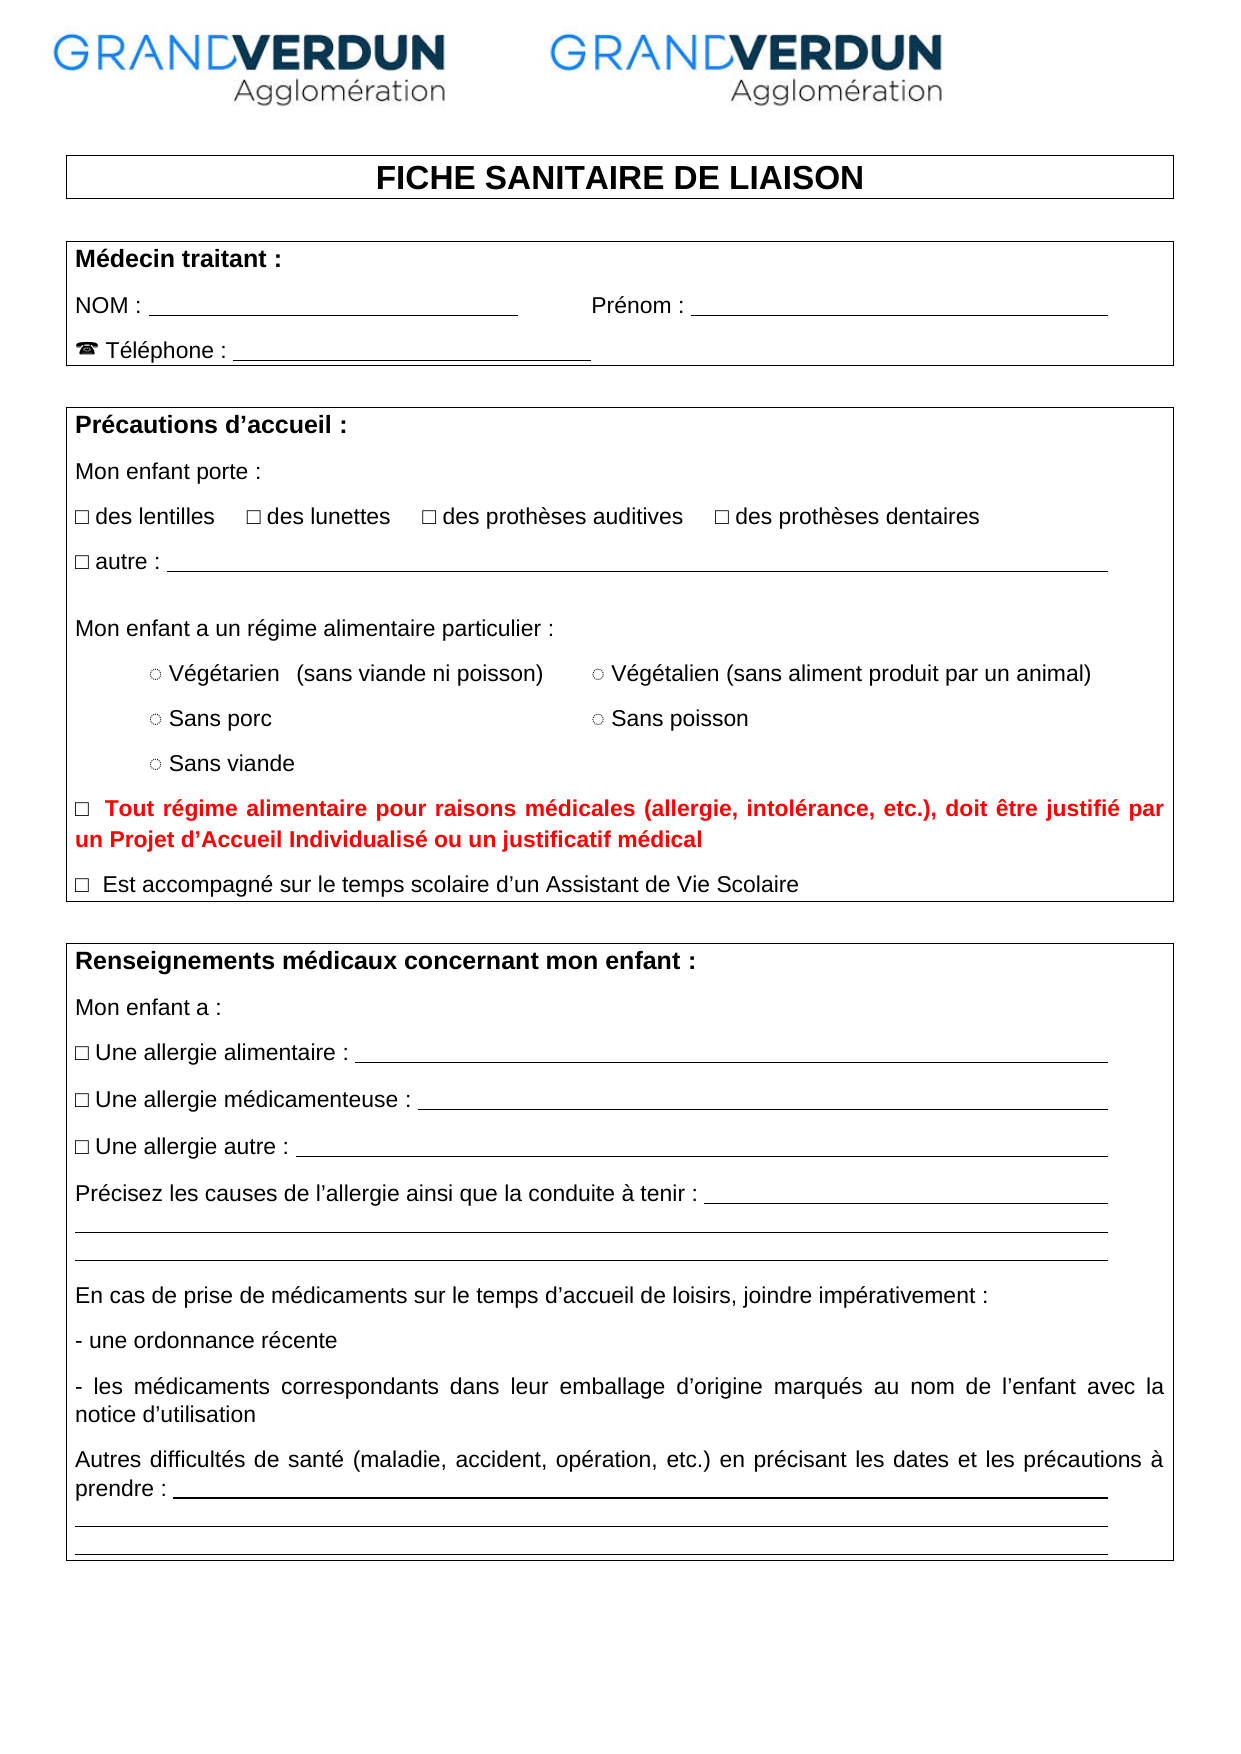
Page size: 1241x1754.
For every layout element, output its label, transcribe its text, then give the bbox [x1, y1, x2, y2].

text ◌ Sans viande [67, 747, 1173, 777]
text FICHE SANITAIRE DE LIAISON [67, 156, 1173, 198]
text - les médicaments correspondants dans leur emballage d’origine marqués au nom de l’enfant avec la notice d’utilisation [67, 1369, 1173, 1427]
text Renseignements médicaux concernant mon enfant : [67, 944, 1173, 975]
text □ Une allergie autre : [67, 1130, 1173, 1162]
text Précisez les causes de l’allergie ainsi que la conduite à tenir : [67, 1177, 1173, 1264]
picture [515, 0, 976, 136]
text ◌ Sans porc ◌ Sans poisson [67, 702, 1173, 731]
text □ Une allergie médicamenteuse : [67, 1083, 1173, 1114]
text - une ordonnance récente [67, 1324, 1173, 1354]
text Autres difficultés de santé (maladie, accident, opération, etc.) en précisant les dates et les précautions à prendre : [67, 1443, 1173, 1560]
text En cas de prise de médicaments sur le temps d’accueil de loisirs, joindre impérativement : [67, 1279, 1173, 1309]
text Mon enfant a un régime alimentaire particulier : [67, 612, 1173, 641]
text Mon enfant porte : [67, 455, 1173, 484]
text □ Tout régime alimentaire pour raisons médicales (allergie, intolérance, etc.), doit être justifié par un Projet d’Accueil Individualisé ou un justificatif médical [67, 792, 1173, 852]
text Médecin traitant : [67, 242, 1173, 273]
text Téléphone : [67, 334, 1173, 365]
text □ des lentilles □ des lunettes □ des prothèses auditives □ des prothèses dentaires [67, 500, 1173, 529]
text Précautions d’accueil : [67, 408, 1173, 439]
text □ Est accompagné sur le temps scolaire d’un Assistant de Vie Scolaire [67, 868, 1173, 901]
text ◌ Végétarien (sans viande ni poisson) ◌ Végétalien (sans aliment produit par un animal) [67, 657, 1173, 686]
text Mon enfant a : [67, 991, 1173, 1020]
text □ autre : [67, 545, 1173, 574]
picture [18, 0, 479, 136]
text □ Une allergie alimentaire : [67, 1036, 1173, 1067]
text NOM : Prénom : [67, 289, 1173, 318]
